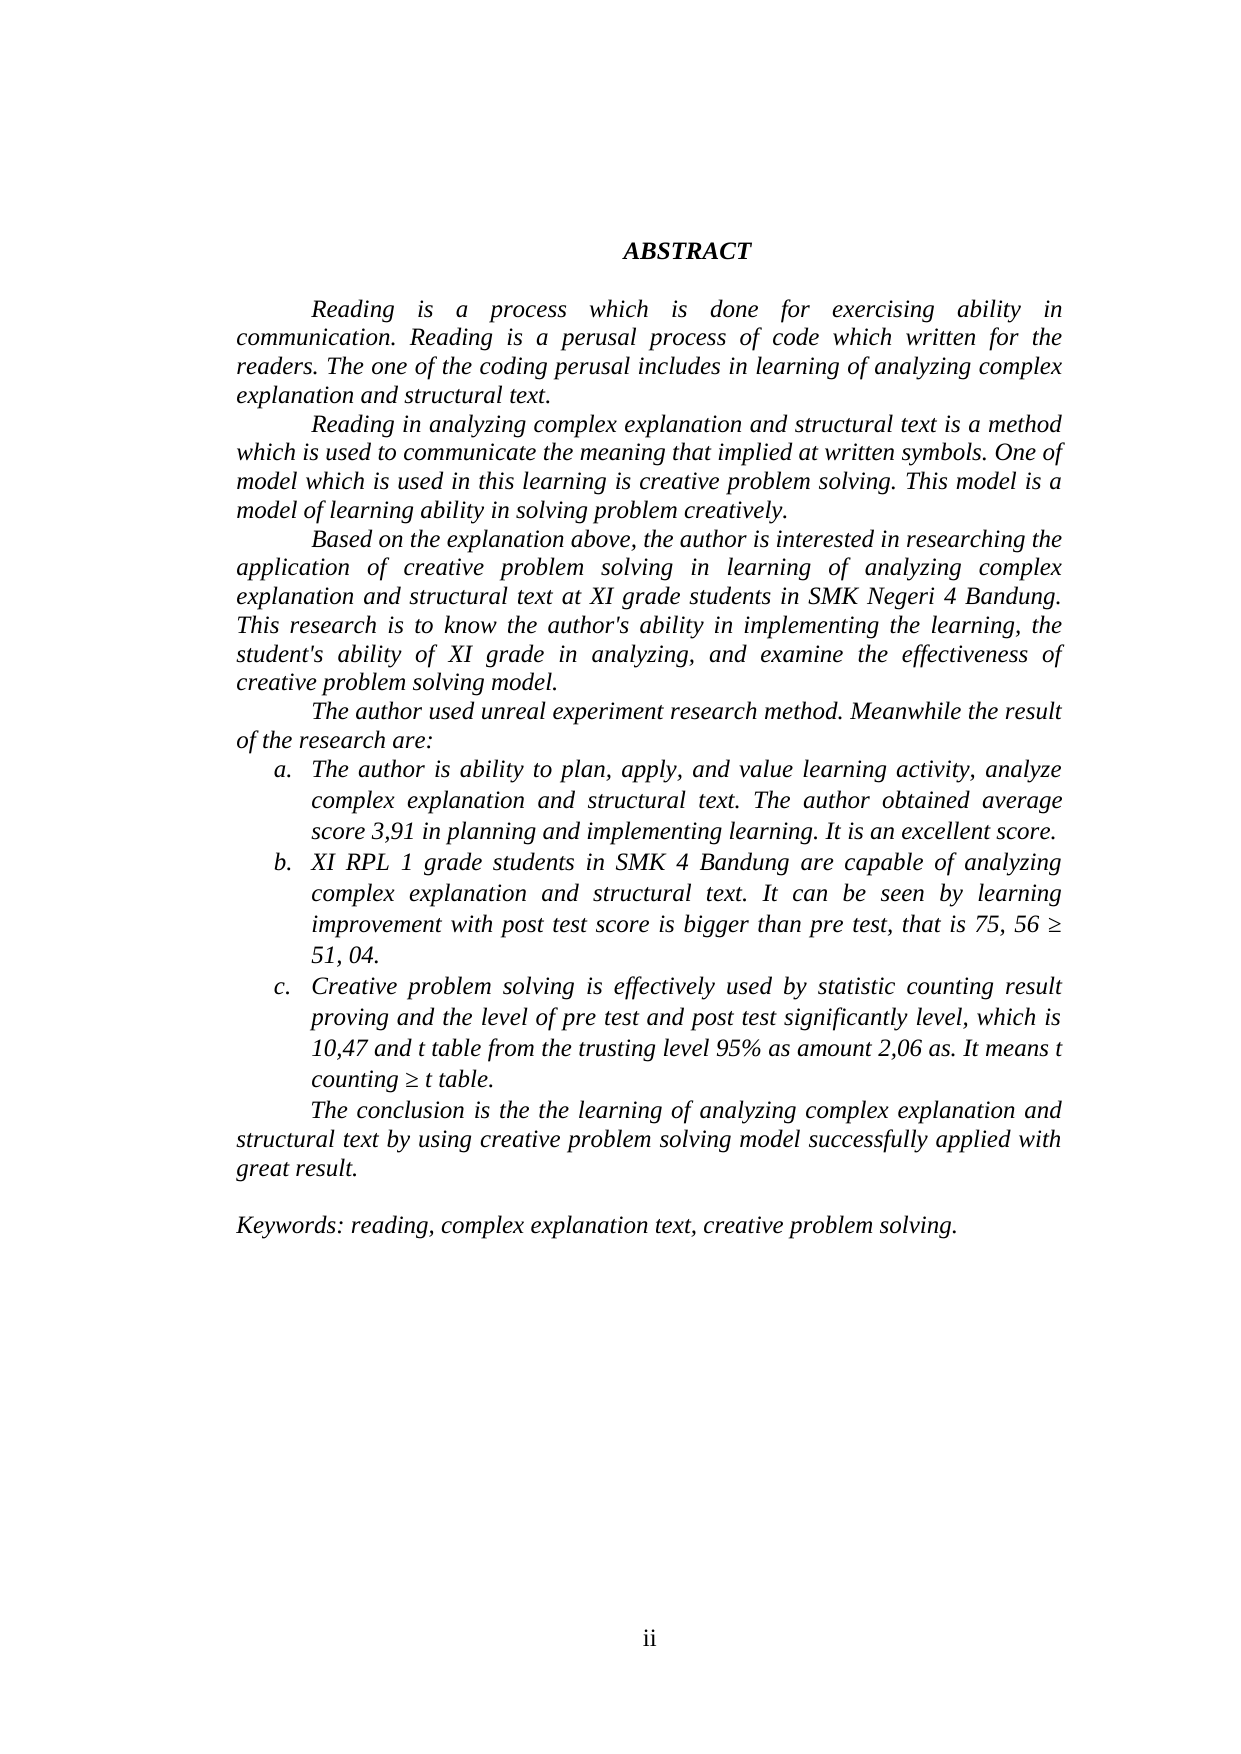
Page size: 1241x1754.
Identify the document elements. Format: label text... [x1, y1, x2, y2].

text The conclusion is the the learning of analyzing complex explanation and structural text by using creative problem solving model successfully applied with great result. [236, 1095, 1063, 1181]
text Reading in analyzing complex explanation and structural text is a method which is used to communicate the meaning that implied at written symbols. One of model which is used in this learning is creative problem solving. This model is a model of learning ability in solving problem creatively. [236, 409, 1063, 524]
text The author used unreal experiment research method. Meanwhile the result of the research are: [236, 696, 1063, 754]
list The author is ability to plan, apply, and value learning activity, analyze complex explanation and structural text. The author obtained average score 3,91 in planning and implementing learning. It is an excellent score. [274, 754, 1063, 844]
text ABSTRACT [236, 236, 1063, 265]
list XI RPL 1 grade students in SMK 4 Bandung are capable of analyzing complex explanation and structural text. It can be seen by learning improvement with post test score is bigger than pre test, that is 75, 56 ≥ 51, 04. [274, 847, 1063, 969]
text Reading is a process which is done for exercising ability in communication. Reading is a perusal process of code which written for the readers. The one of the coding perusal includes in learning of analyzing complex explanation and structural text. [236, 294, 1063, 409]
text Based on the explanation above, the author is interested in researching the application of creative problem solving in learning of analyzing complex explanation and structural text at XI grade students in SMK Negeri 4 Bandung. This research is to know the author's ability in implementing the learning, the student's ability of XI grade in analyzing, and examine the effectiveness of creative problem solving model. [236, 524, 1063, 696]
list Creative problem solving is effectively used by statistic counting result proving and the level of pre test and post test significantly level, which is 10,47 and t table from the trusting level 95% as amount 2,06 as. It means t counting ≥ t table. [274, 971, 1063, 1093]
text Keywords: reading, complex explanation text, creative problem solving. [236, 1210, 1063, 1239]
